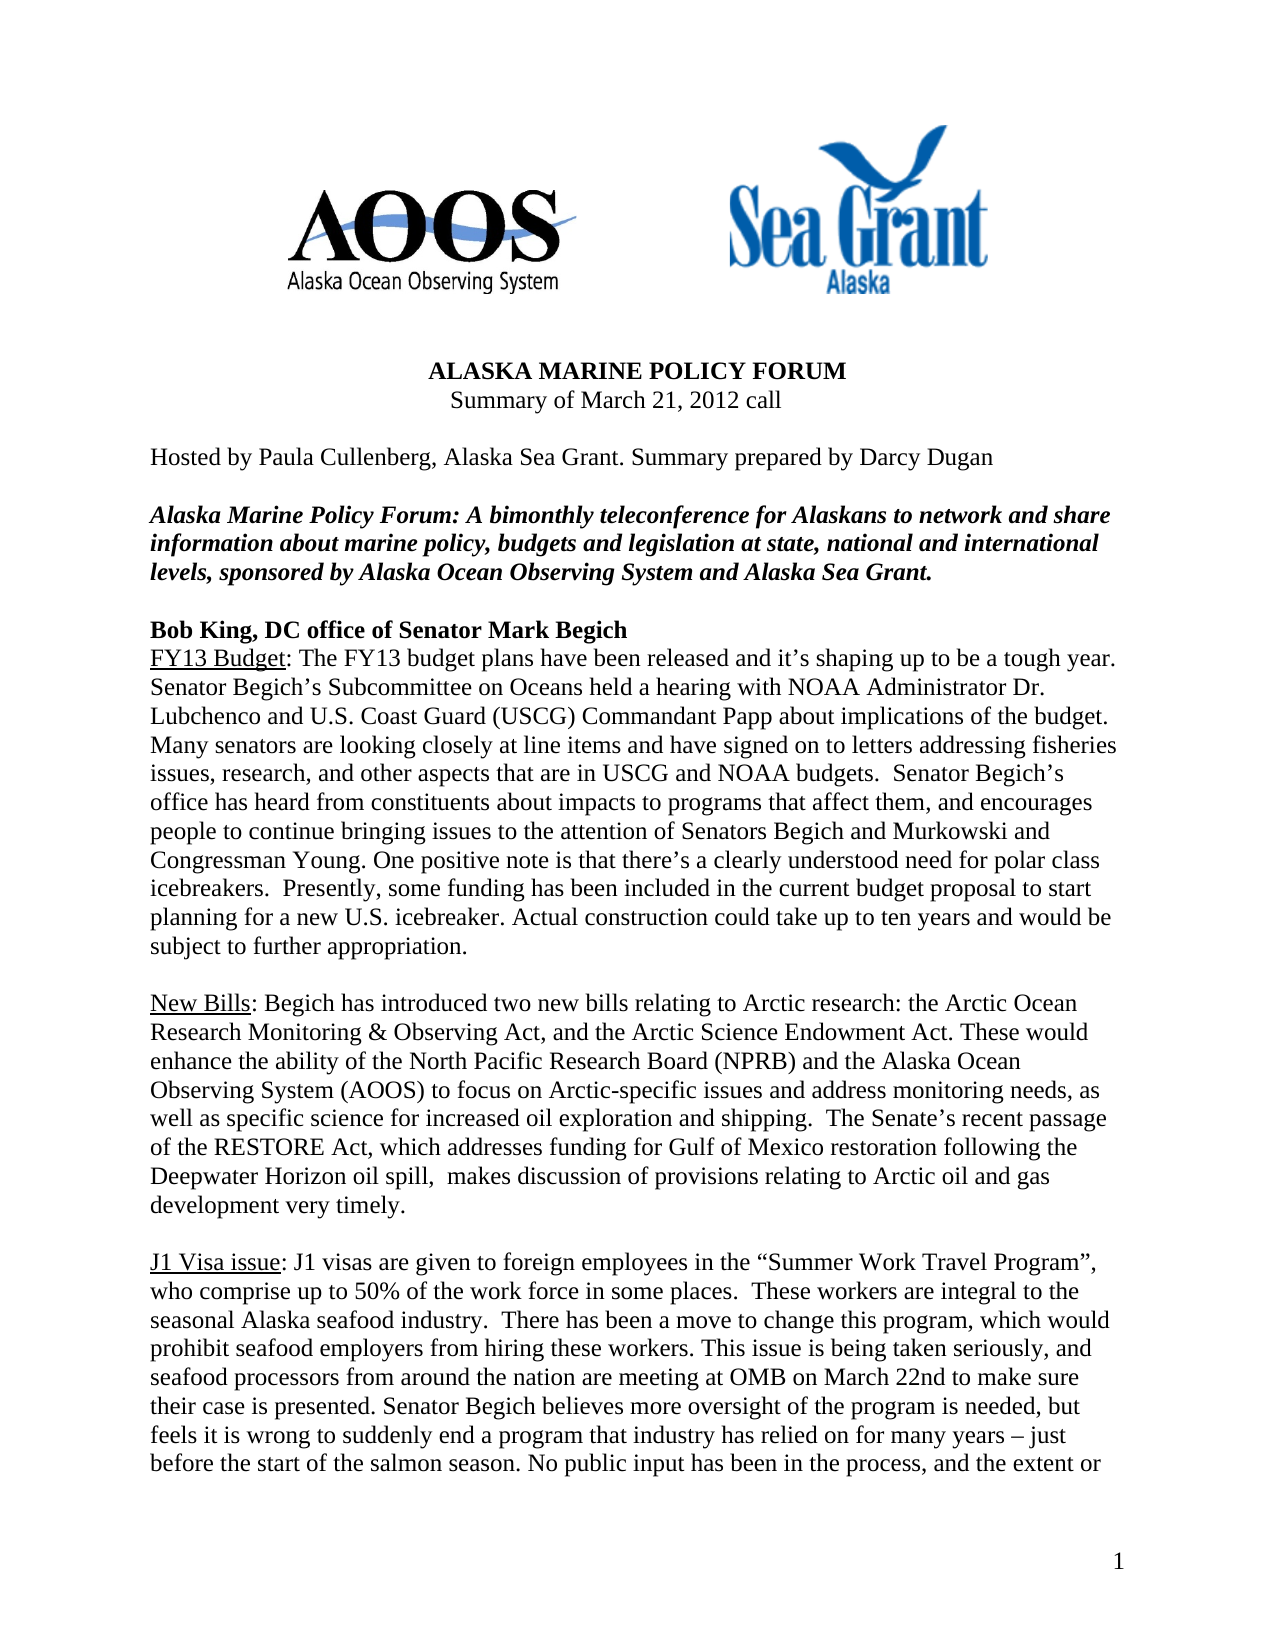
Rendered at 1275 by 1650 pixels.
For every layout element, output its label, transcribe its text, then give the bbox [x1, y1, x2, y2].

text New Bills: Begich has introduced two new bills relating to Arctic research: the Arctic Ocean Research Monitoring & Observing Act, and the Arctic Science Endowment Act. These would enhance the ability of the North Pacific Research Board (NPRB) and the Alaska Ocean Observing System (AOOS) to focus on Arctic-specific issues and address monitoring needs, as well as specific science for increased oil exploration and shipping. The Senate’s recent passage of the RESTORE Act, which addresses funding for Gulf of Mexico restoration following the Deepwater Horizon oil spill, makes discussion of provisions relating to Arctic oil and gas development very timely. [150, 988, 1125, 1218]
picture [287, 190, 577, 294]
text Summary of March 21, 2012 call [375, 385, 1125, 413]
picture [729, 125, 988, 294]
text Alaska Marine Policy Forum: A bimonthly teleconference for Alaskans to network and share information about marine policy, budgets and legislation at state, national and international levels, sponsored by Alaska Ocean Observing System and Alaska Sea Grant. [150, 500, 1125, 586]
text ALASKA MARINE POLICY FORUM [150, 356, 1125, 385]
text Bob King, DC office of Senator Mark Begich [150, 615, 1125, 643]
text Hosted by Paula Cullenberg, Alaska Sea Grant. Summary prepared by Darcy Dugan [150, 442, 1125, 471]
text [150, 1247, 1125, 1477]
text FY13 Budget: The FY13 budget plans have been released and it’s shaping up to be a tough year. Senator Begich’s Subcommittee on Oceans held a hearing with NOAA Administrator Dr. Lubchenco and U.S. Coast Guard (USCG) Commandant Papp about implications of the budget. Many senators are looking closely at line items and have signed on to letters addressing fisheries issues, research, and other aspects that are in USCG and NOAA budgets. Senator Begich’s office has heard from constituents about impacts to programs that affect them, and encourages people to continue bringing issues to the attention of Senators Begich and Murkowski and Congressman Young. One positive note is that there’s a clearly understood need for polar class icebreakers. Presently, some funding has been included in the current budget proposal to start planning for a new U.S. icebreaker. Actual construction could take up to ten years and would be subject to further appropriation. [150, 643, 1125, 960]
